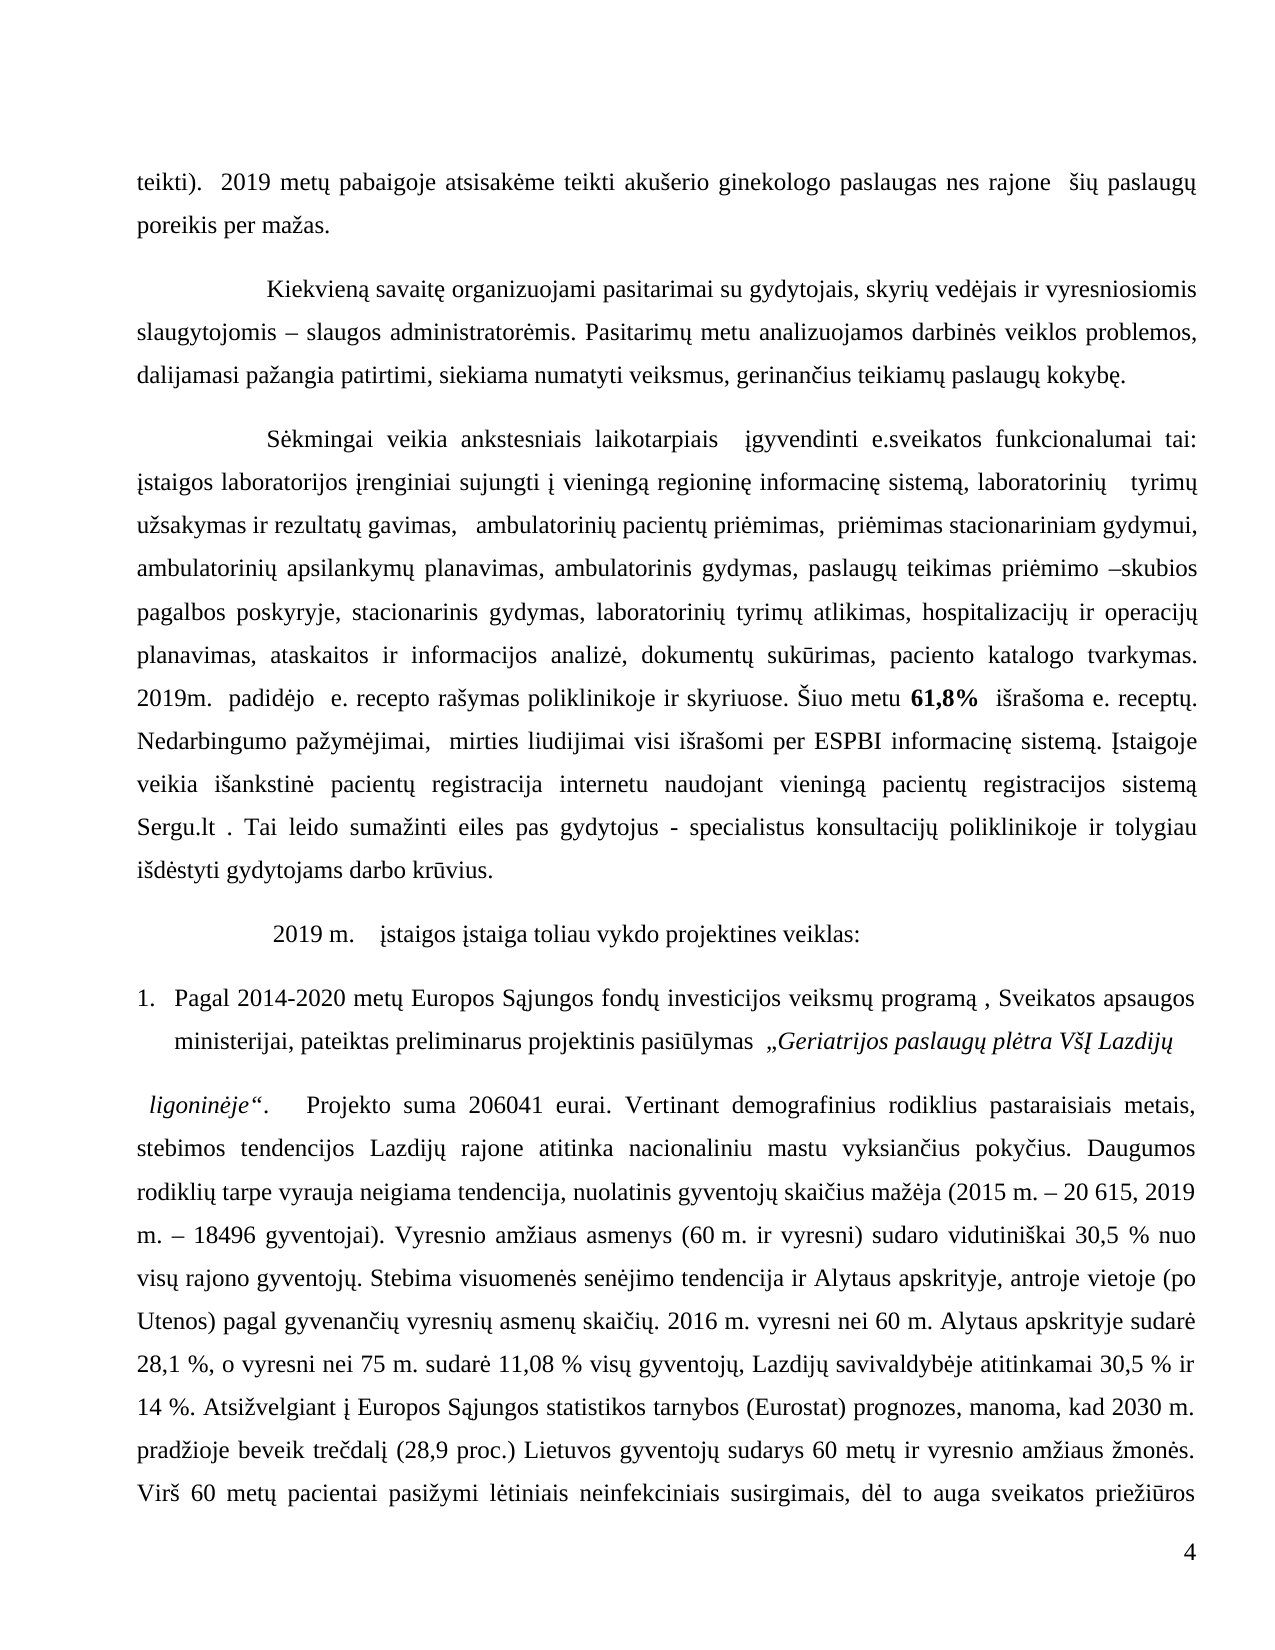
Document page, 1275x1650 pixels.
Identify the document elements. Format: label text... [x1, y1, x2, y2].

text 2019 m. įstaigos įstaiga toliau vykdo projektines veiklas: [137, 919, 1196, 948]
list Pagal 2014-2020 metų Europos Sąjungos fondų investicijos veiksmų programą , Sveikatos apsaugos ministerijai, pateiktas preliminarus projektinis pasiūlymas „Geriatrijos paslaugų plėtra VšĮ Lazdijų [137, 983, 1196, 1055]
text Kiekvieną savaitę organizuojami pasitarimai su gydytojais, skyrių vedėjais ir vyresniosiomis slaugytojomis – slaugos administratorėmis. Pasitarimų metu analizuojamos darbinės veiklos problemos, dalijamasi pažangia patirtimi, siekiama numatyti veiksmus, gerinančius teikiamų paslaugų kokybę. [137, 274, 1198, 389]
text Sėkmingai veikia ankstesniais laikotarpiais įgyvendinti e.sveikatos funkcionalumai tai: įstaigos laboratorijos įrenginiai sujungti į vieningą regioninę informacinę sistemą, laboratorinių tyrimų užsakymas ir rezultatų gavimas, ambulatorinių pacientų priėmimas, priėmimas stacionariniam gydymui, ambulatorinių apsilankymų planavimas, ambulatorinis gydymas, paslaugų teikimas priėmimo –skubios pagalbos poskyryje, stacionarinis gydymas, laboratorinių tyrimų atlikimas, hospitalizacijų ir operacijų planavimas, ataskaitos ir informacijos analizė, dokumentų sukūrimas, paciento katalogo tvarkymas. 2019m. padidėjo e. recepto rašymas poliklinikoje ir skyriuose. Šiuo metu 61,8% išrašoma e. receptų. Nedarbingumo pažymėjimai, mirties liudijimai visi išrašomi per ESPBI informacinę sistemą. Įstaigoje veikia išankstinė pacientų registracija internetu naudojant vieningą pacientų registracijos sistemą Sergu.lt . Tai leido sumažinti eiles pas gydytojus - specialistus konsultacijų poliklinikoje ir tolygiau išdėstyti gydytojams darbo krūvius. [137, 424, 1198, 884]
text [137, 167, 1198, 239]
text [137, 1090, 1196, 1507]
